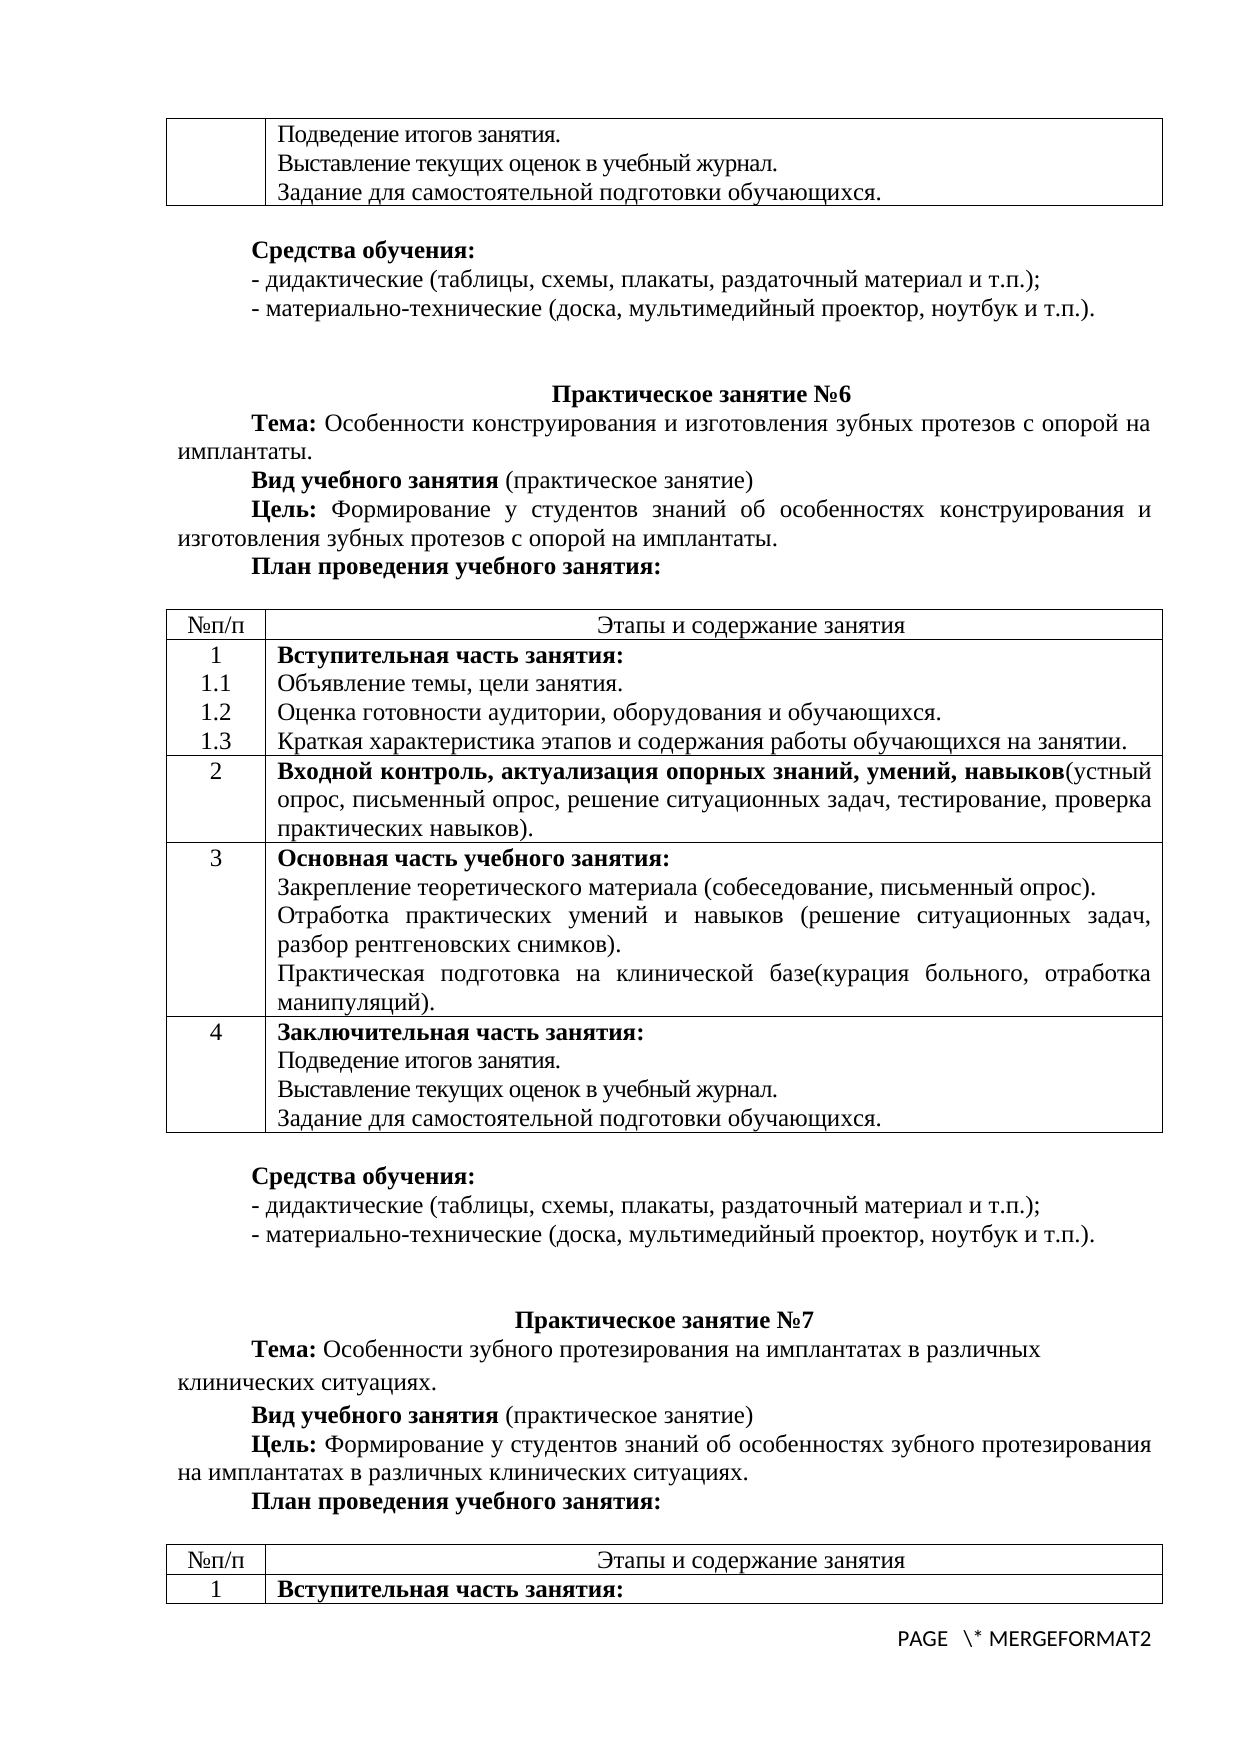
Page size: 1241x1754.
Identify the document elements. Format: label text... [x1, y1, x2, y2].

text - дидактические (таблицы, схемы, плакаты, раздаточный материал и т.п.); [177, 264, 1152, 293]
table_cell 1 1.1 1.2 1.3 [167, 640, 265, 755]
table_cell 1 1.1 1.2 1.3 [167, 1575, 265, 1603]
text Практическое занятие №7 [177, 1305, 1152, 1334]
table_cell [266, 1575, 1162, 1603]
table_header №п/п [167, 1545, 265, 1573]
text Вид учебного занятия (практическое занятие) [177, 465, 1152, 494]
table_header №п/п [167, 610, 265, 639]
text Цель: Формирование у студентов знаний об особенностях конструирования и изготовления зубных протезов с опорой на имплантаты. [177, 494, 1152, 551]
table_header Этапы и содержание занятия [266, 610, 1162, 639]
table_cell Основная часть учебного занятия: Закрепление теоретического материала (собеседование, письменный опрос). Отработка практических умений и навыков (решение ситуационных задач, разбор рентгеновских снимков). Практическая подготовка на клинической базе(курация больного, отработка манипуляций). [266, 843, 1162, 1016]
table_cell 4 [167, 119, 265, 205]
table_cell 4 [167, 1017, 265, 1132]
table_cell 2 [167, 756, 265, 842]
table_header Этапы и содержание занятия [266, 1545, 1162, 1573]
text Вид учебного занятия (практическое занятие) [177, 1400, 1152, 1429]
text Практическое занятие №6 [177, 379, 1152, 408]
table_cell 3 [167, 843, 265, 1016]
text - дидактические (таблицы, схемы, плакаты, раздаточный материал и т.п.); [177, 1190, 1152, 1219]
table_cell Входной контроль, актуализация опорных знаний, умений, навыков(устный опрос, письменный опрос, решение ситуационных задач, тестирование, проверка практических навыков). [266, 756, 1162, 842]
text Тема: Особенности конструирования и изготовления зубных протезов с опорой на имплантаты. [177, 408, 1152, 465]
text План проведения учебного занятия: [177, 1486, 1152, 1515]
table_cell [266, 119, 1162, 205]
text Средства обучения: [177, 235, 1152, 264]
text Средства обучения: [177, 1161, 1152, 1190]
text - материально-технические (доска, мультимедийный проектор, ноутбук и т.п.). [177, 293, 1152, 321]
text План проведения учебного занятия: [177, 551, 1152, 580]
text - материально-технические (доска, мультимедийный проектор, ноутбук и т.п.). [177, 1219, 1152, 1248]
text Цель: Формирование у студентов знаний об особенностях зубного протезирования на имплантатах в различных клинических ситуациях. [177, 1429, 1152, 1486]
text Тема: Особенности зубного протезирования на имплантатах в различных клинических ситуациях. [177, 1334, 1152, 1396]
